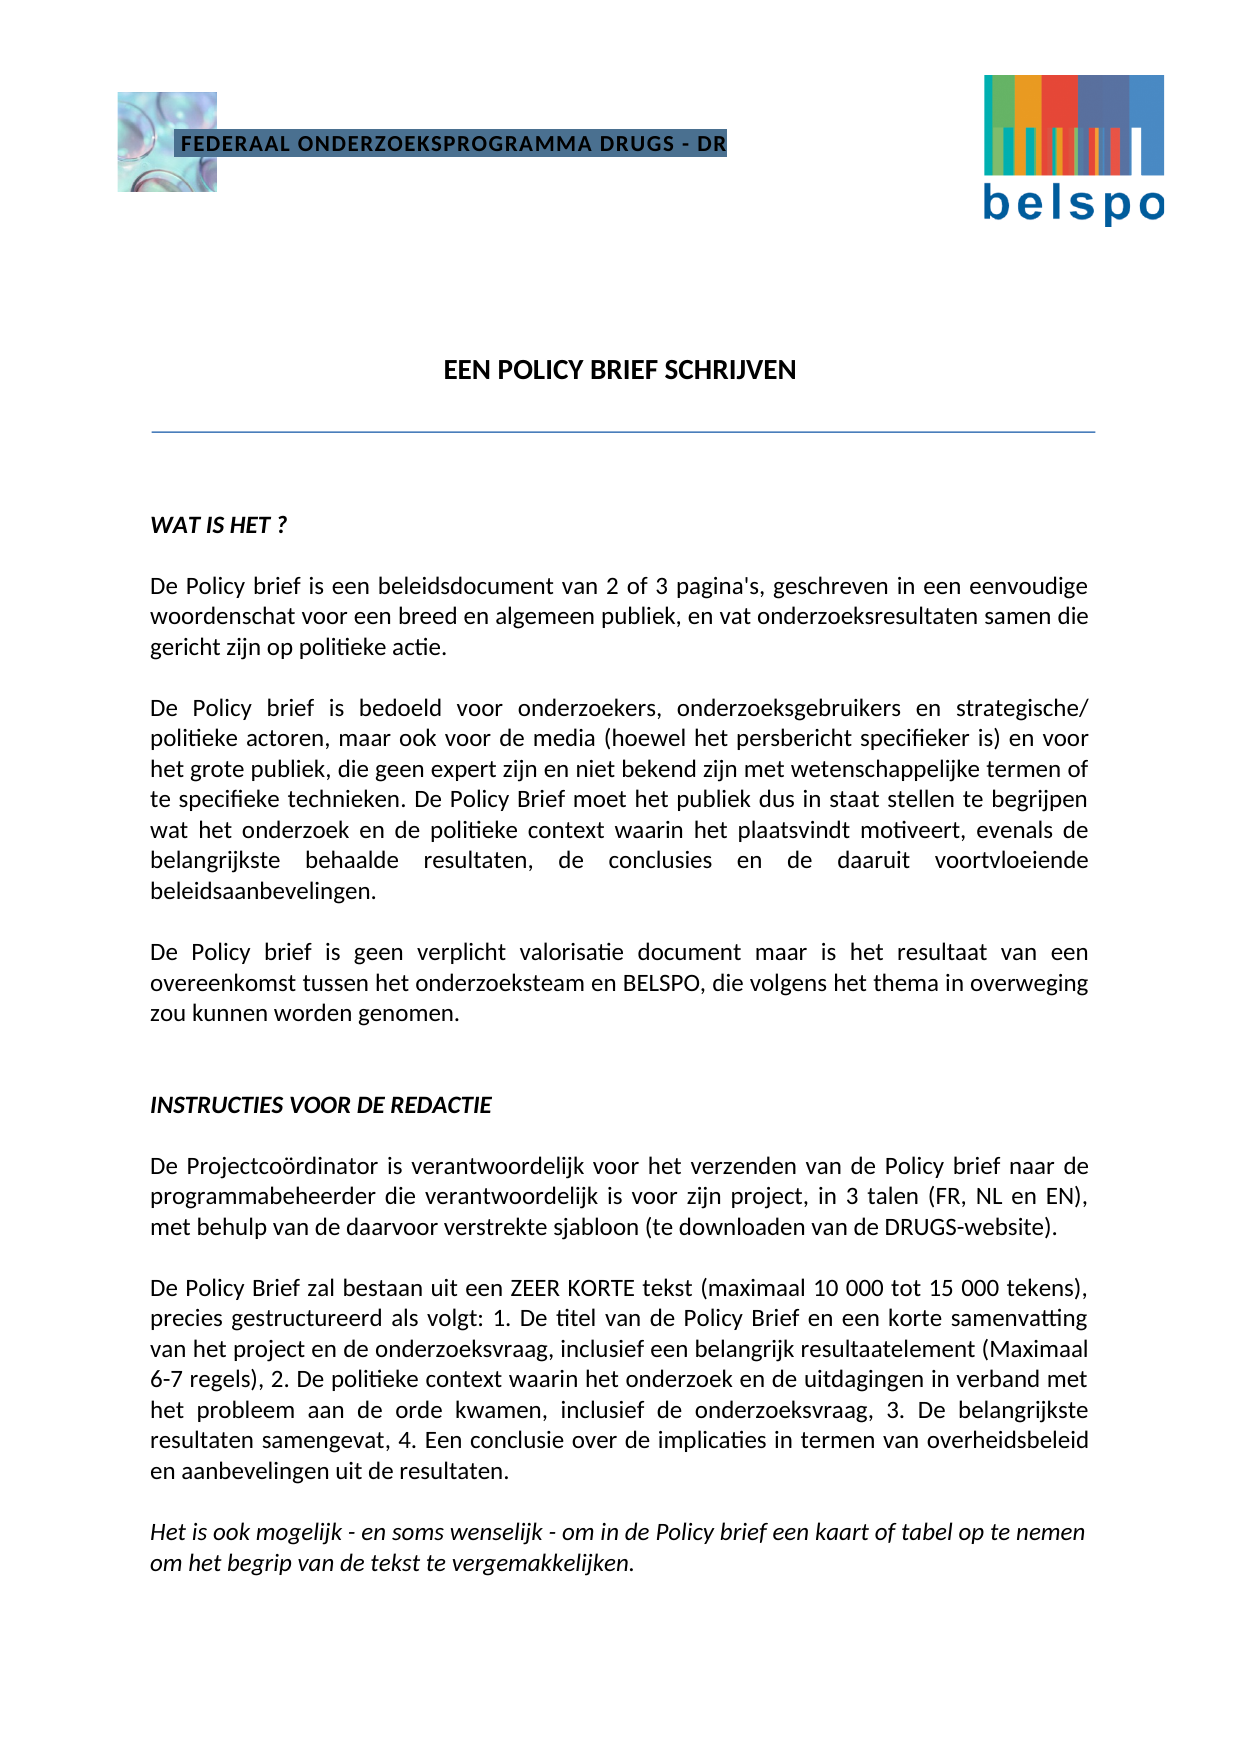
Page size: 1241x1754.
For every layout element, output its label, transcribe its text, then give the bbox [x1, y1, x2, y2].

text De Projectcoördinator is verantwoordelijk voor het verzenden van de Policy brief naar de programmabeheerder die verantwoordelijk is voor zijn project, in 3 talen (FR, NL en EN), met behulp van de daarvoor verstrekte sjabloon (te downloaden van de DRUGS-website). [150, 1150, 1090, 1241]
picture [982, 75, 1164, 225]
picture [117, 92, 217, 192]
text een Policy brief schrijven [150, 351, 1090, 387]
text De Policy brief is een beleidsdocument van 2 of 3 pagina's, geschreven in een eenvoudige woordenschat voor een breed en algemeen publiek, en vat onderzoeksresultaten samen die gericht zijn op politieke actie. [150, 570, 1090, 662]
text WAT IS HET ? [150, 509, 1090, 539]
text De Policy Brief zal bestaan uit een ZEER KORTE tekst (maximaal 10 000 tot 15 000 tekens), precies gestructureerd als volgt: 1. De titel van de Policy Brief en een korte samenvatting van het project en de onderzoeksvraag, inclusief een belangrijk resultaatelement (Maximaal 6-7 regels), 2. De politieke context waarin het onderzoek en de uitdagingen in verband met het probleem aan de orde kwamen, inclusief de onderzoeksvraag, 3. De belangrijkste resultaten samengevat, 4. Een conclusie over de implicaties in termen van overheidsbeleid en aanbevelingen uit de resultaten. [150, 1272, 1090, 1486]
text De Policy brief is bedoeld voor onderzoekers, onderzoeksgebruikers en strategische/ politieke actoren, maar ook voor de media (hoewel het persbericht specifieker is) en voor het grote publiek, die geen expert zijn en niet bekend zijn met wetenschappelijke termen of te specifieke technieken. De Policy Brief moet het publiek dus in staat stellen te begrijpen wat het onderzoek en de politieke context waarin het plaatsvindt motiveert, evenals de belangrijkste behaalde resultaten, de conclusies en de daaruit voortvloeiende beleidsaanbevelingen. [150, 692, 1090, 906]
text Het is ook mogelijk - en soms wenselijk - om in de Policy brief een kaart of tabel op te nemen om het begrip van de tekst te vergemakkelijken. [150, 1516, 1090, 1577]
text INSTRUCTIES VOOR DE REDACTIE [150, 1089, 1090, 1119]
text De Policy brief is geen verplicht valorisatie document maar is het resultaat van een overeenkomst tussen het onderzoeksteam en BELSPO, die volgens het thema in overweging zou kunnen worden genomen. [150, 936, 1090, 1028]
